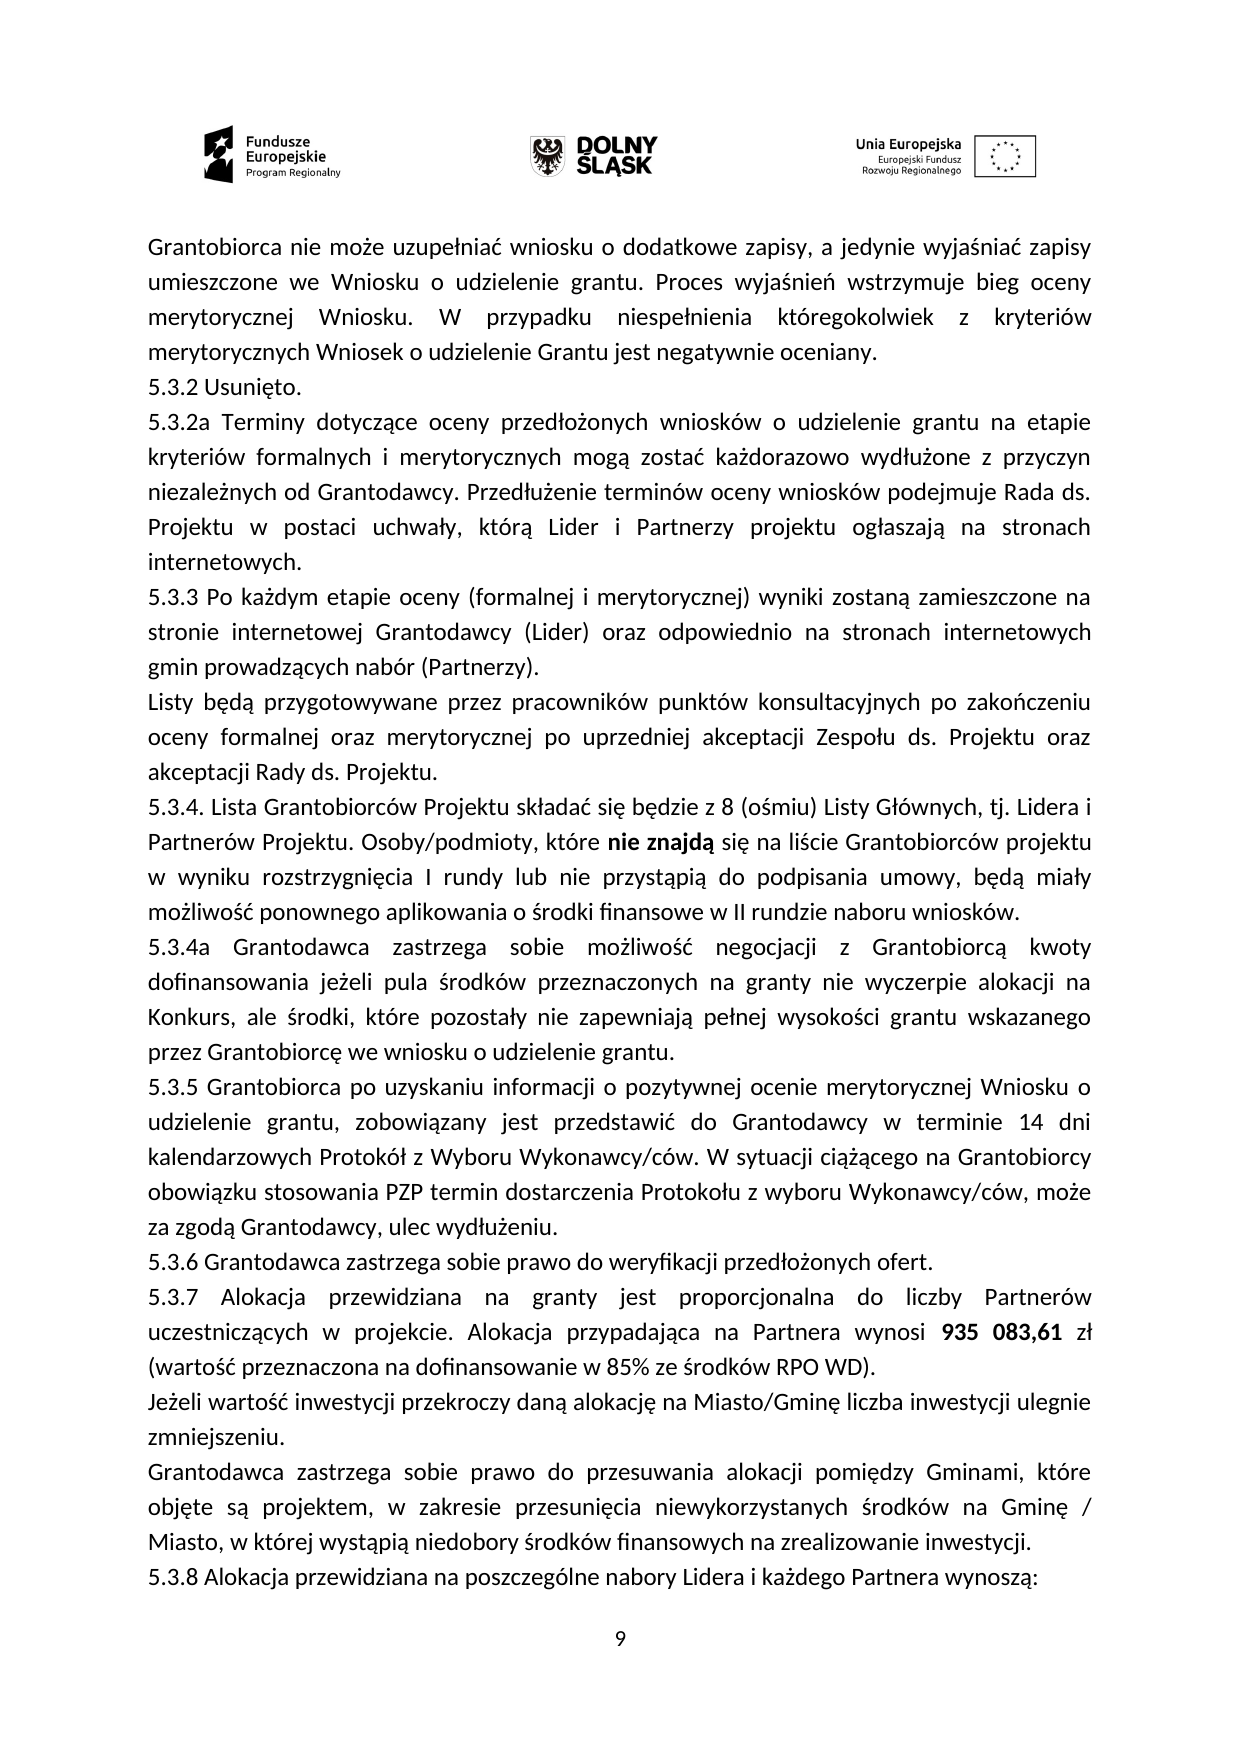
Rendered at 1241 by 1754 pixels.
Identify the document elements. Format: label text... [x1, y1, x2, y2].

text Jeżeli wartość inwestycji przekroczy daną alokację na Miasto/Gminę liczba inwestycji ulegnie zmniejszeniu. [148, 1386, 1093, 1452]
text 5.3.6 Grantodawca zastrzega sobie prawo do weryfikacji przedłożonych ofert. [148, 1246, 1093, 1277]
text 5.3.8 Alokacja przewidziana na poszczególne nabory Lidera i każdego Partnera wynoszą: [148, 1561, 1093, 1592]
text Grantodawca zastrzega sobie prawo do przesuwania alokacji pomiędzy Gminami, które objęte są projektem, w zakresie przesunięcia niewykorzystanych środków na Gminę / Miasto, w której wystąpią niedobory środków finansowych na zrealizowanie inwestycji. [148, 1456, 1093, 1557]
text 5.3.5 Grantobiorca po uzyskaniu informacji o pozytywnej ocenie merytorycznej Wniosku o udzielenie grantu, zobowiązany jest przedstawić do Grantodawcy w terminie 14 dni kalendarzowych Protokół z Wyboru Wykonawcy/ców. W sytuacji ciążącego na Grantobiorcy obowiązku stosowania PZP termin dostarczenia Protokołu z wyboru Wykonawcy/ców, może za zgodą Grantodawcy, ulec wydłużeniu. [148, 1071, 1093, 1242]
picture [147, 73, 1093, 232]
text Listy będą przygotowywane przez pracowników punktów konsultacyjnych po zakończeniu oceny formalnej oraz merytorycznej po uprzedniej akceptacji Zespołu ds. Projektu oraz akceptacji Rady ds. Projektu. [148, 686, 1093, 787]
text 5.3.2a Terminy dotyczące oceny przedłożonych wniosków o udzielenie grantu na etapie kryteriów formalnych i merytorycznych mogą zostać każdorazowo wydłużone z przyczyn niezależnych od Grantodawcy. Przedłużenie terminów oceny wniosków podejmuje Rada ds. Projektu w postaci uchwały, którą Lider i Partnerzy projektu ogłaszają na stronach internetowych. [148, 406, 1093, 577]
text 5.3.4a Grantodawca zastrzega sobie możliwość negocjacji z Grantobiorcą kwoty dofinansowania jeżeli pula środków przeznaczonych na granty nie wyczerpie alokacji na Konkurs, ale środki, które pozostały nie zapewniają pełnej wysokości grantu wskazanego przez Grantobiorcę we wniosku o udzielenie grantu. [148, 931, 1093, 1067]
text 5.3.3 Po każdym etapie oceny (formalnej i merytorycznej) wyniki zostaną zamieszczone na stronie internetowej Grantodawcy (Lider) oraz odpowiednio na stronach internetowych gmin prowadzących nabór (Partnerzy). [148, 581, 1093, 682]
text 5.3.4. Lista Grantobiorców Projektu składać się będzie z 8 (ośmiu) Listy Głównych, tj. Lidera i Partnerów Projektu. Osoby/podmioty, które nie znajdą się na liście Grantobiorców projektu w wyniku rozstrzygnięcia I rundy lub nie przystąpią do podpisania umowy, będą miały możliwość ponownego aplikowania o środki finansowe w II rundzie naboru wniosków. [148, 791, 1093, 927]
text 5.3.2 Usunięto. [148, 371, 1093, 402]
text 5.3.7 Alokacja przewidziana na granty jest proporcjonalna do liczby Partnerów uczestniczących w projekcie. Alokacja przypadająca na Partnera wynosi 935 083,61 zł (wartość przeznaczona na dofinansowanie w 85% ze środków RPO WD). [148, 1281, 1093, 1382]
